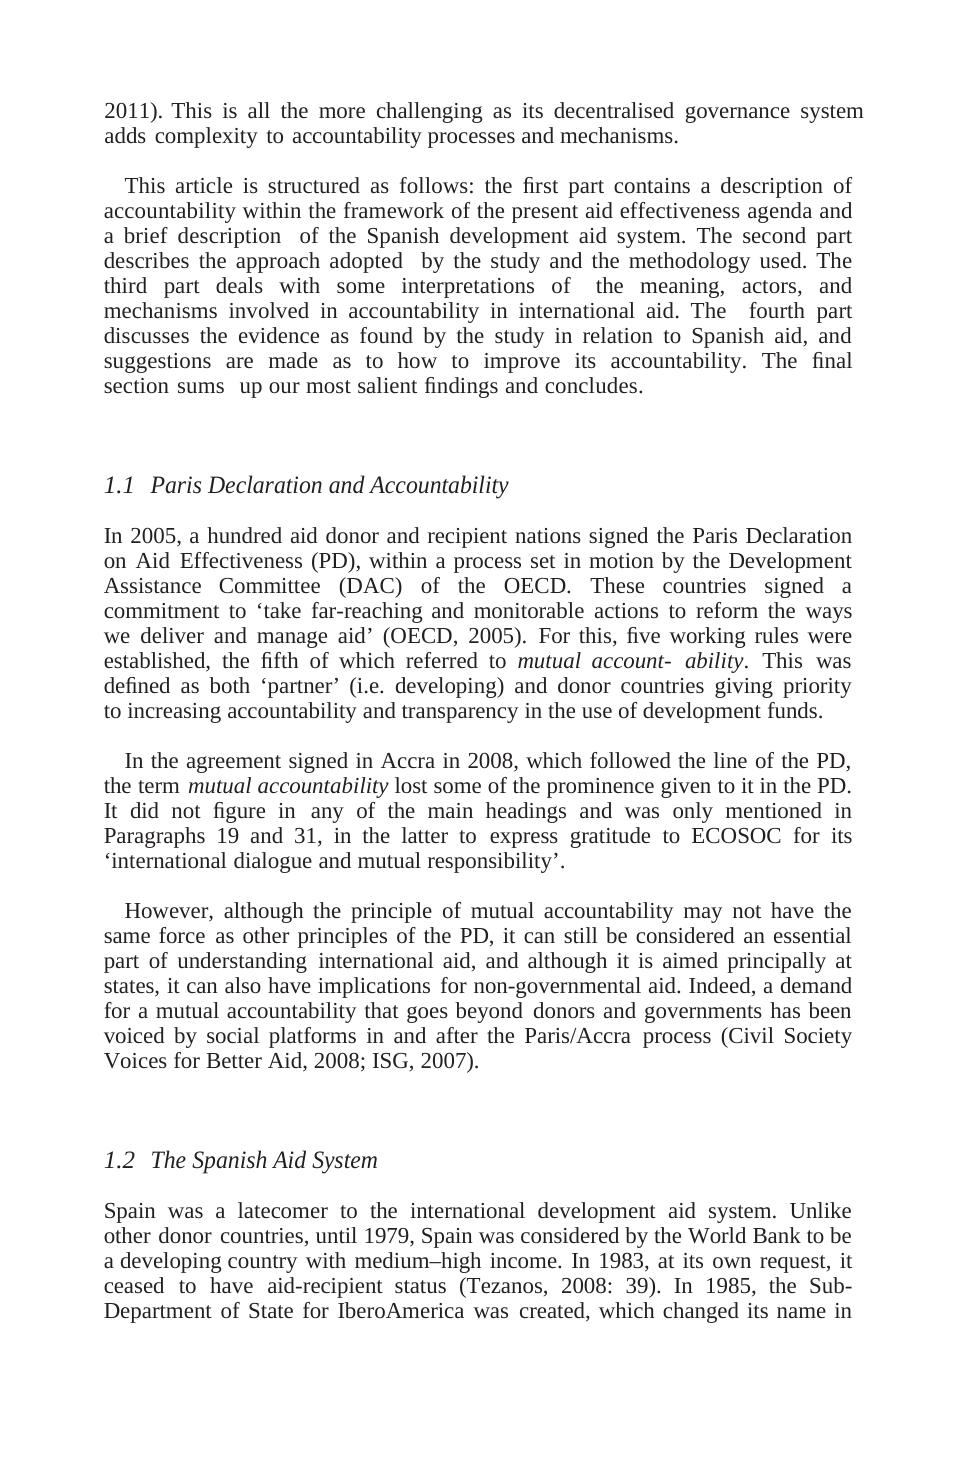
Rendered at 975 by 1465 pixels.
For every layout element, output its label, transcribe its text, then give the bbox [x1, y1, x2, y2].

text This article is structured as follows: the ﬁrst part contains a description of accountability within the framework of the present aid effectiveness agenda and a brief description of the Spanish development aid system. The second part describes the approach adopted by the study and the methodology used. The third part deals with some interpretations of the meaning, actors, and mechanisms involved in accountability in international aid. The fourth part discusses the evidence as found by the study in relation to Spanish aid, and suggestions are made as to how to improve its accountability. The ﬁnal section sums up our most salient ﬁndings and concludes. [103, 173, 853, 398]
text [104, 98, 864, 148]
text In 2005, a hundred aid donor and recipient nations signed the Paris Declaration on Aid Effectiveness (PD), within a process set in motion by the Development Assistance Committee (DAC) of the OECD. These countries signed a commitment to ‘take far-reaching and monitorable actions to reform the ways we deliver and manage aid’ (OECD, 2005). For this, ﬁve working rules were established, the ﬁfth of which referred to mutual account- ability. This was deﬁned as both ‘partner’ (i.e. developing) and donor countries giving priority to increasing accountability and transparency in the use of development funds. [103, 523, 852, 723]
text In the agreement signed in Accra in 2008, which followed the line of the PD, the term mutual accountability lost some of the prominence given to it in the PD. It did not ﬁgure in any of the main headings and was only mentioned in Paragraphs 19 and 31, in the latter to express gratitude to ECOSOC for its ‘international dialogue and mutual responsibility’. [103, 748, 852, 873]
list Paris Declaration and Accountability [103, 473, 864, 498]
text However, although the principle of mutual accountability may not have the same force as other principles of the PD, it can still be considered an essential part of understanding international aid, and although it is aimed principally at states, it can also have implications for non-governmental aid. Indeed, a demand for a mutual accountability that goes beyond donors and governments has been voiced by social platforms in and after the Paris/Accra process (Civil Society Voices for Better Aid, 2008; ISG, 2007). [103, 898, 852, 1073]
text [103, 1198, 852, 1323]
list The Spanish Aid System [103, 1148, 864, 1173]
